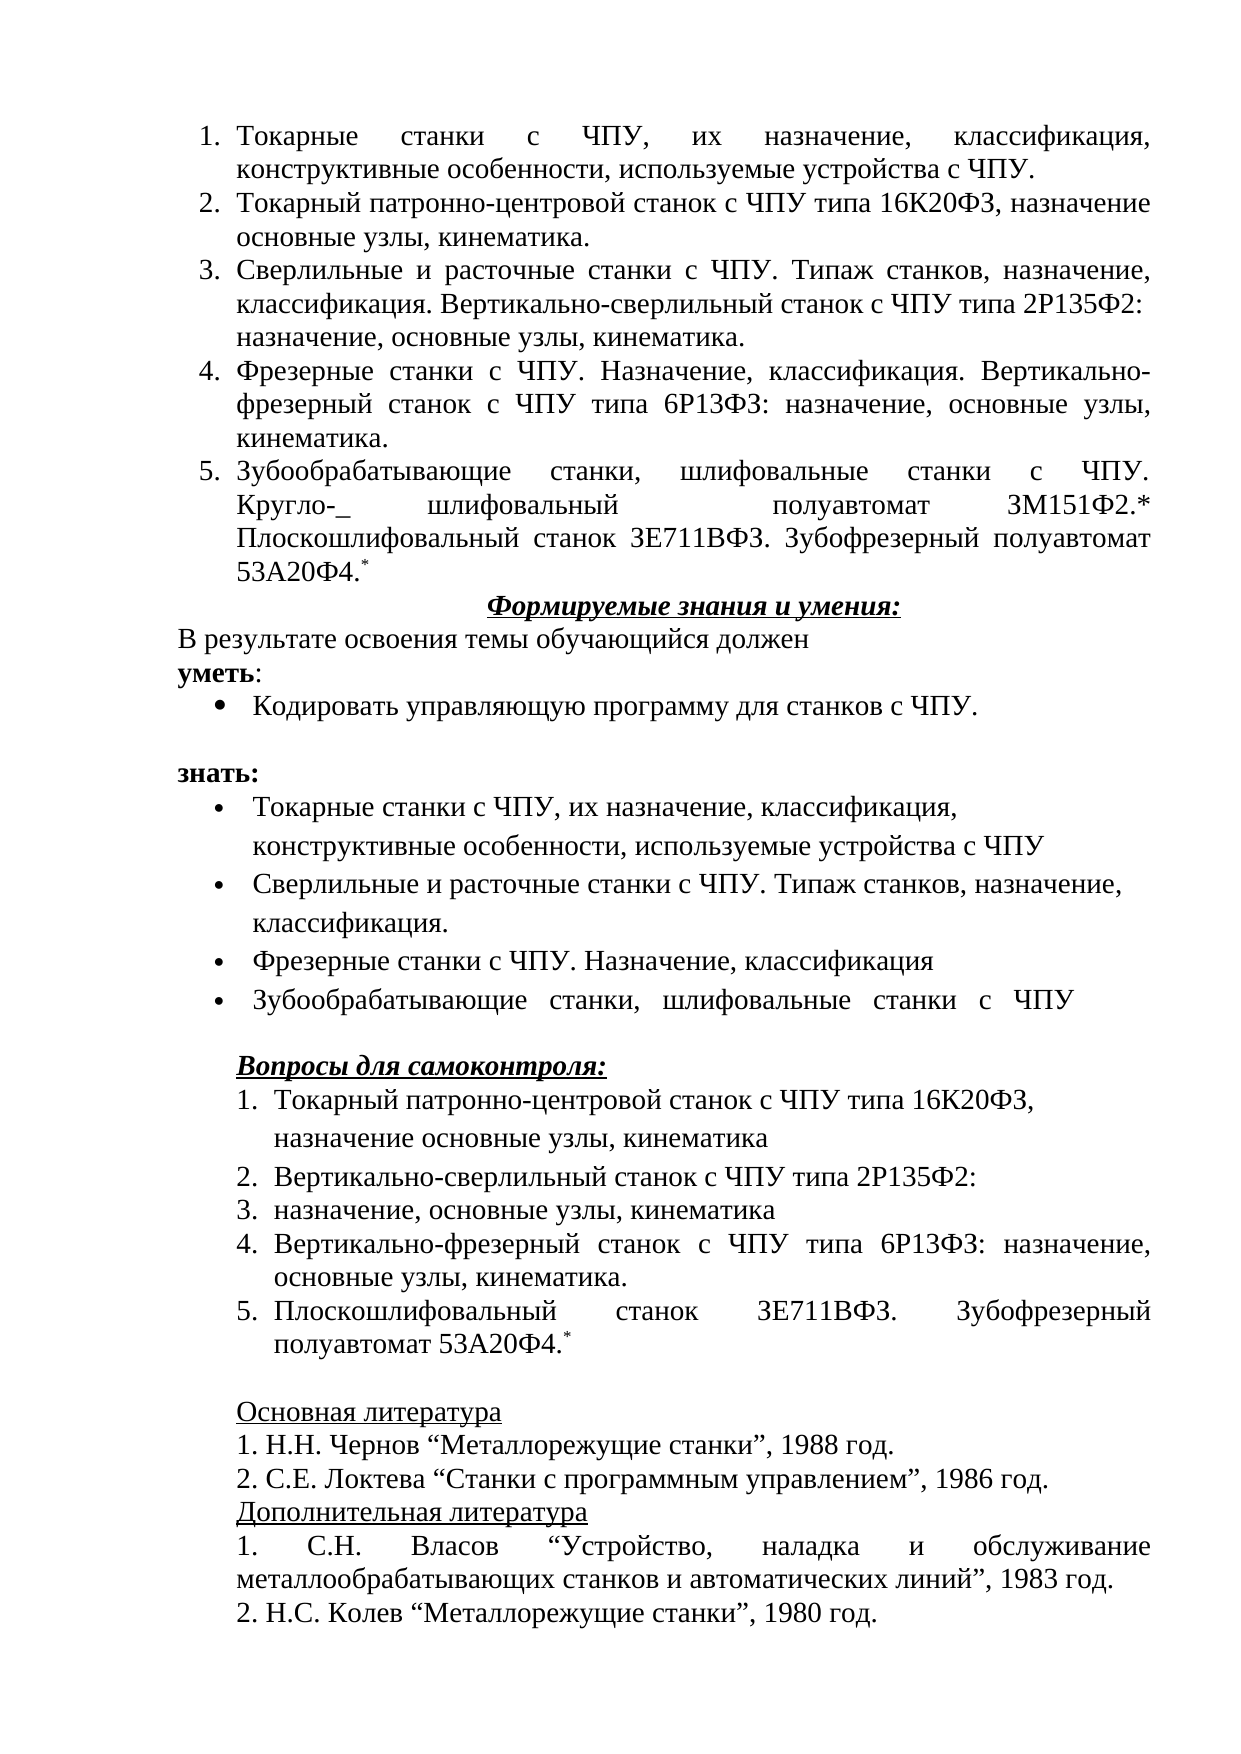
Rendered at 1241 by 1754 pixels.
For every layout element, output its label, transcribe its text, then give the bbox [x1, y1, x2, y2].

text знать: [177, 756, 1152, 789]
text В результате освоения темы обучающийся должен [177, 621, 1152, 655]
list Плоскошлифовальный станок ЗЕ711ВФЗ. Зубофрезерный полуавтомат 53А20Ф4.* [236, 1293, 1152, 1360]
list Зубообрабатывающие станки, шлифовальные станки с ЧПУ. Кругло-_ шлифовальный полуавтомат ЗМ151Ф2.* Плоскошлифовальный станок ЗЕ711ВФЗ. Зубофрезерный полуавтомат 53А20Ф4.* [199, 453, 1152, 588]
text уметь: [177, 655, 1152, 688]
text назначение, основные узлы, кинематика. [236, 319, 1152, 353]
list назначение, основные узлы, кинематика [236, 1192, 1152, 1226]
list Сверлильные и расточные станки с ЧПУ. Типаж станков, назначение, классификация. [215, 866, 1152, 938]
list Сверлильные и расточные станки с ЧПУ. Типаж станков, назначение, классификация. Вертикально-сверлильный станок с ЧПУ типа 2Р135Ф2: [199, 252, 1152, 319]
text Формируемые знания и умения: [236, 588, 1152, 621]
list Вертикально-сверлильный станок с ЧПУ типа 2Р135Ф2: [236, 1159, 1152, 1192]
text Вопросы для самоконтроля: [236, 1048, 1152, 1082]
list Токарные станки с ЧПУ, их назначение, классификация, конструктивные особенности, используемые устройства с ЧПУ [215, 789, 1152, 861]
list Кодировать управляющую программу для станков с ЧПУ. [215, 688, 1152, 722]
list Фрезерные станки с ЧПУ. Назначение, классификация. Вертикально-фрезерный станок с ЧПУ типа 6Р13ФЗ: назначение, основные узлы, кинематика. [199, 353, 1152, 453]
list Токарный патронно-центровой станок с ЧПУ типа 16К20ФЗ, назначение основные узлы, кинематика. [199, 185, 1152, 252]
text Дополнительная литература [236, 1494, 1152, 1528]
list Зубообрабатывающие станки, шлифовальные станки с ЧПУ [215, 982, 1152, 1015]
text 1. Н.Н. Чернов “Металлорежущие станки”, 1988 год. [236, 1427, 1152, 1461]
list Фрезерные станки с ЧПУ. Назначение, классификация [215, 943, 1152, 977]
list Вертикально-фрезерный станок с ЧПУ типа 6Р13ФЗ: назначение, основные узлы, кинематика. [236, 1226, 1152, 1293]
text 2. С.Е. Локтева “Станки с программным управлением”, 1986 год. [236, 1461, 1152, 1494]
text Основная литература [236, 1394, 1152, 1427]
list Токарные станки с ЧПУ, их назначение, классификация, конструктивные особенности, используемые устройства с ЧПУ. [199, 118, 1152, 185]
text 1. С.Н. Власов “Устройство, наладка и обслуживание металлообрабатывающих станков и автоматических линий”, 1983 год. [236, 1528, 1152, 1595]
text 2. Н.С. Колев “Металлорежущие станки”, 1980 год. [236, 1595, 1152, 1628]
list Токарный патронно-центровой станок с ЧПУ типа 16К20ФЗ, назначение основные узлы, кинематика [236, 1082, 1152, 1154]
